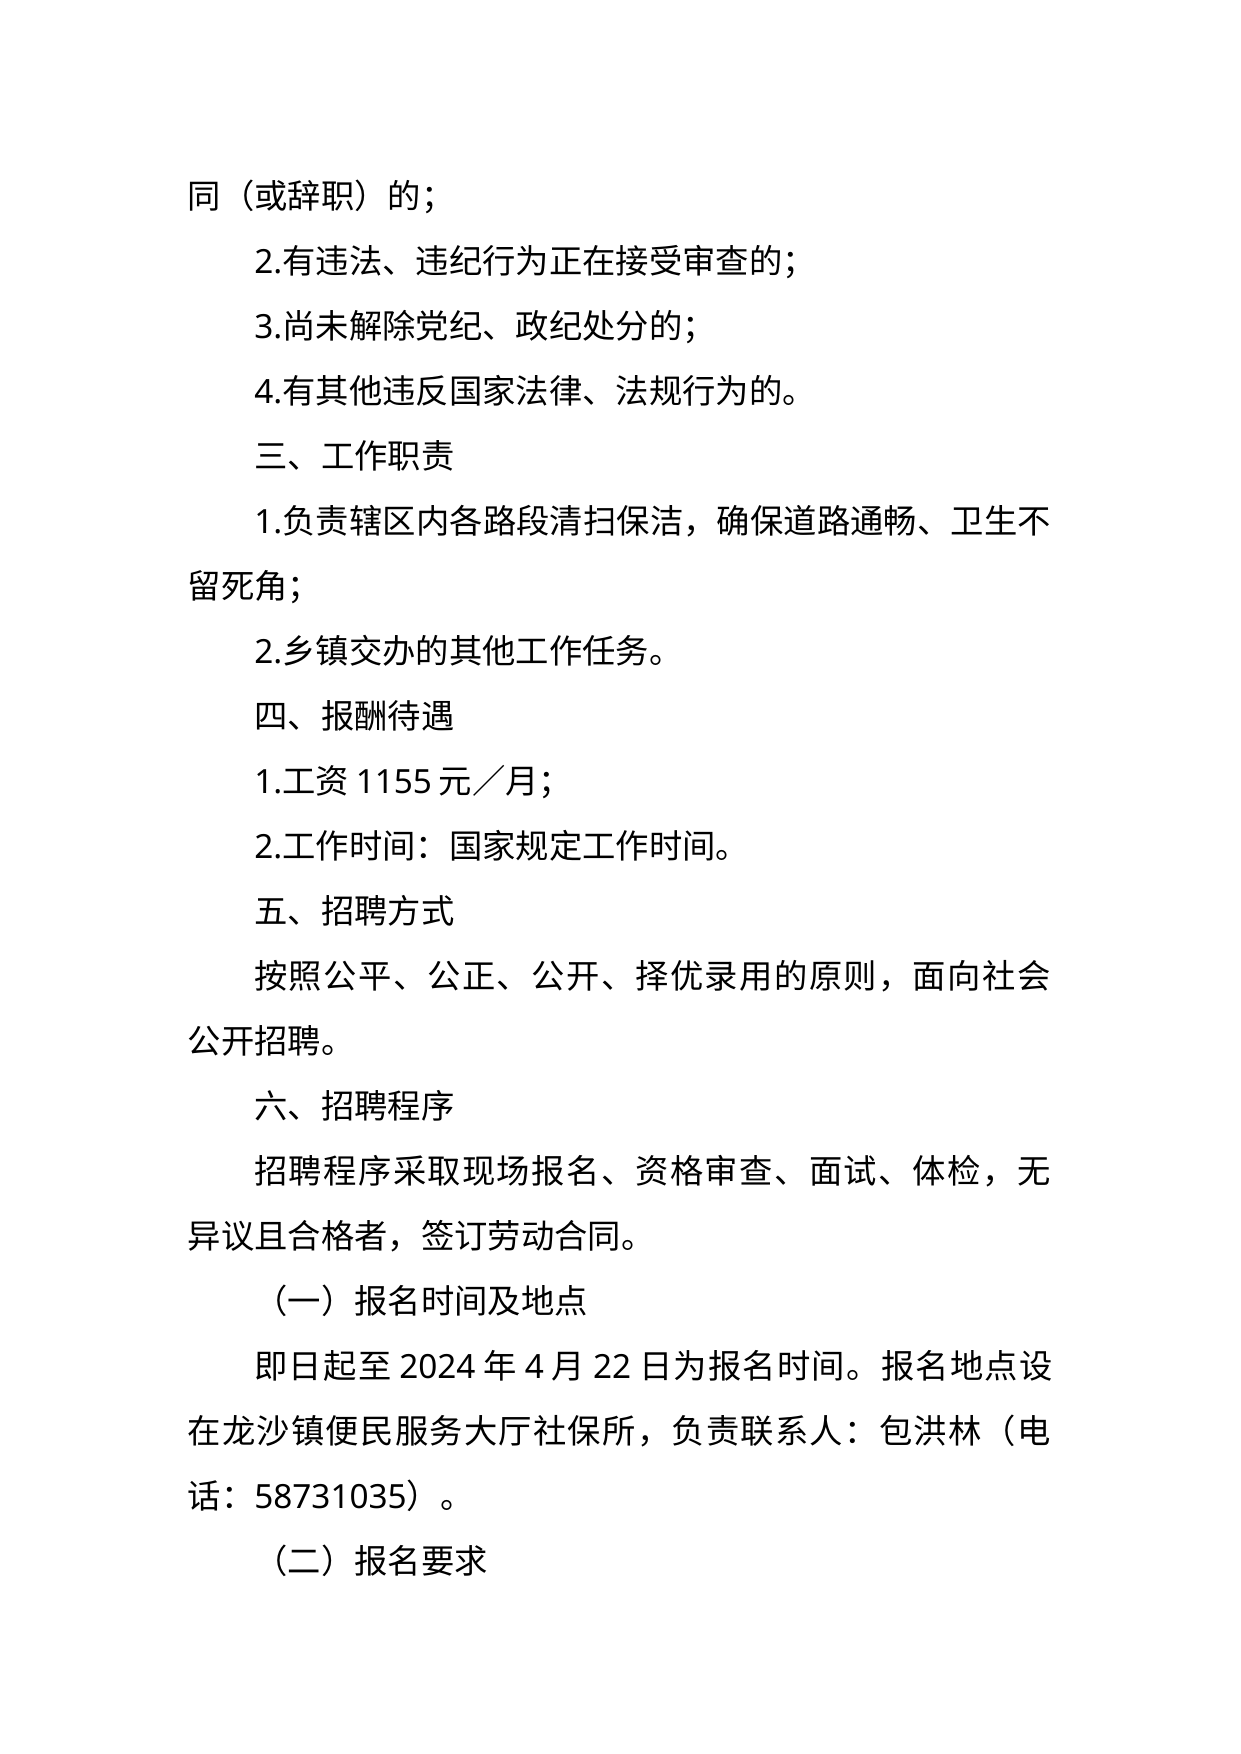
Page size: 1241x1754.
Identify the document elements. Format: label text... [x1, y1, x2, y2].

text 六、招聘程序 [187, 1072, 1053, 1137]
text 3.尚未解除党纪、政纪处分的； [187, 292, 1053, 357]
text 4.有其他违反国家法律、法规行为的。 [187, 357, 1053, 422]
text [187, 162, 1053, 227]
text 1.负责辖区内各路段清扫保洁，确保道路通畅、卫生不留死角； [187, 487, 1053, 617]
text 招聘程序采取现场报名、资格审查、面试、体检，无异议且合格者，签订劳动合同。 [187, 1137, 1053, 1267]
text 2.乡镇交办的其他工作任务。 [187, 617, 1053, 682]
text 四、报酬待遇 [187, 682, 1053, 747]
text 五、招聘方式 [187, 877, 1053, 942]
text 按照公平、公正、公开、择优录用的原则，面向社会公开招聘。 [187, 942, 1053, 1072]
text 2.工作时间：国家规定工作时间。 [187, 812, 1053, 877]
text （二）报名要求 [187, 1527, 1053, 1592]
text 即日起至2024年4月22日为报名时间。报名地点设在龙沙镇便民服务大厅社保所，负责联系人：包洪林（电话：58731035）。 [187, 1332, 1053, 1527]
text 三、工作职责 [187, 422, 1053, 487]
text （一）报名时间及地点 [187, 1267, 1053, 1332]
text 1.工资1155元／月； [187, 747, 1053, 812]
text 2.有违法、违纪行为正在接受审查的； [187, 227, 1053, 292]
